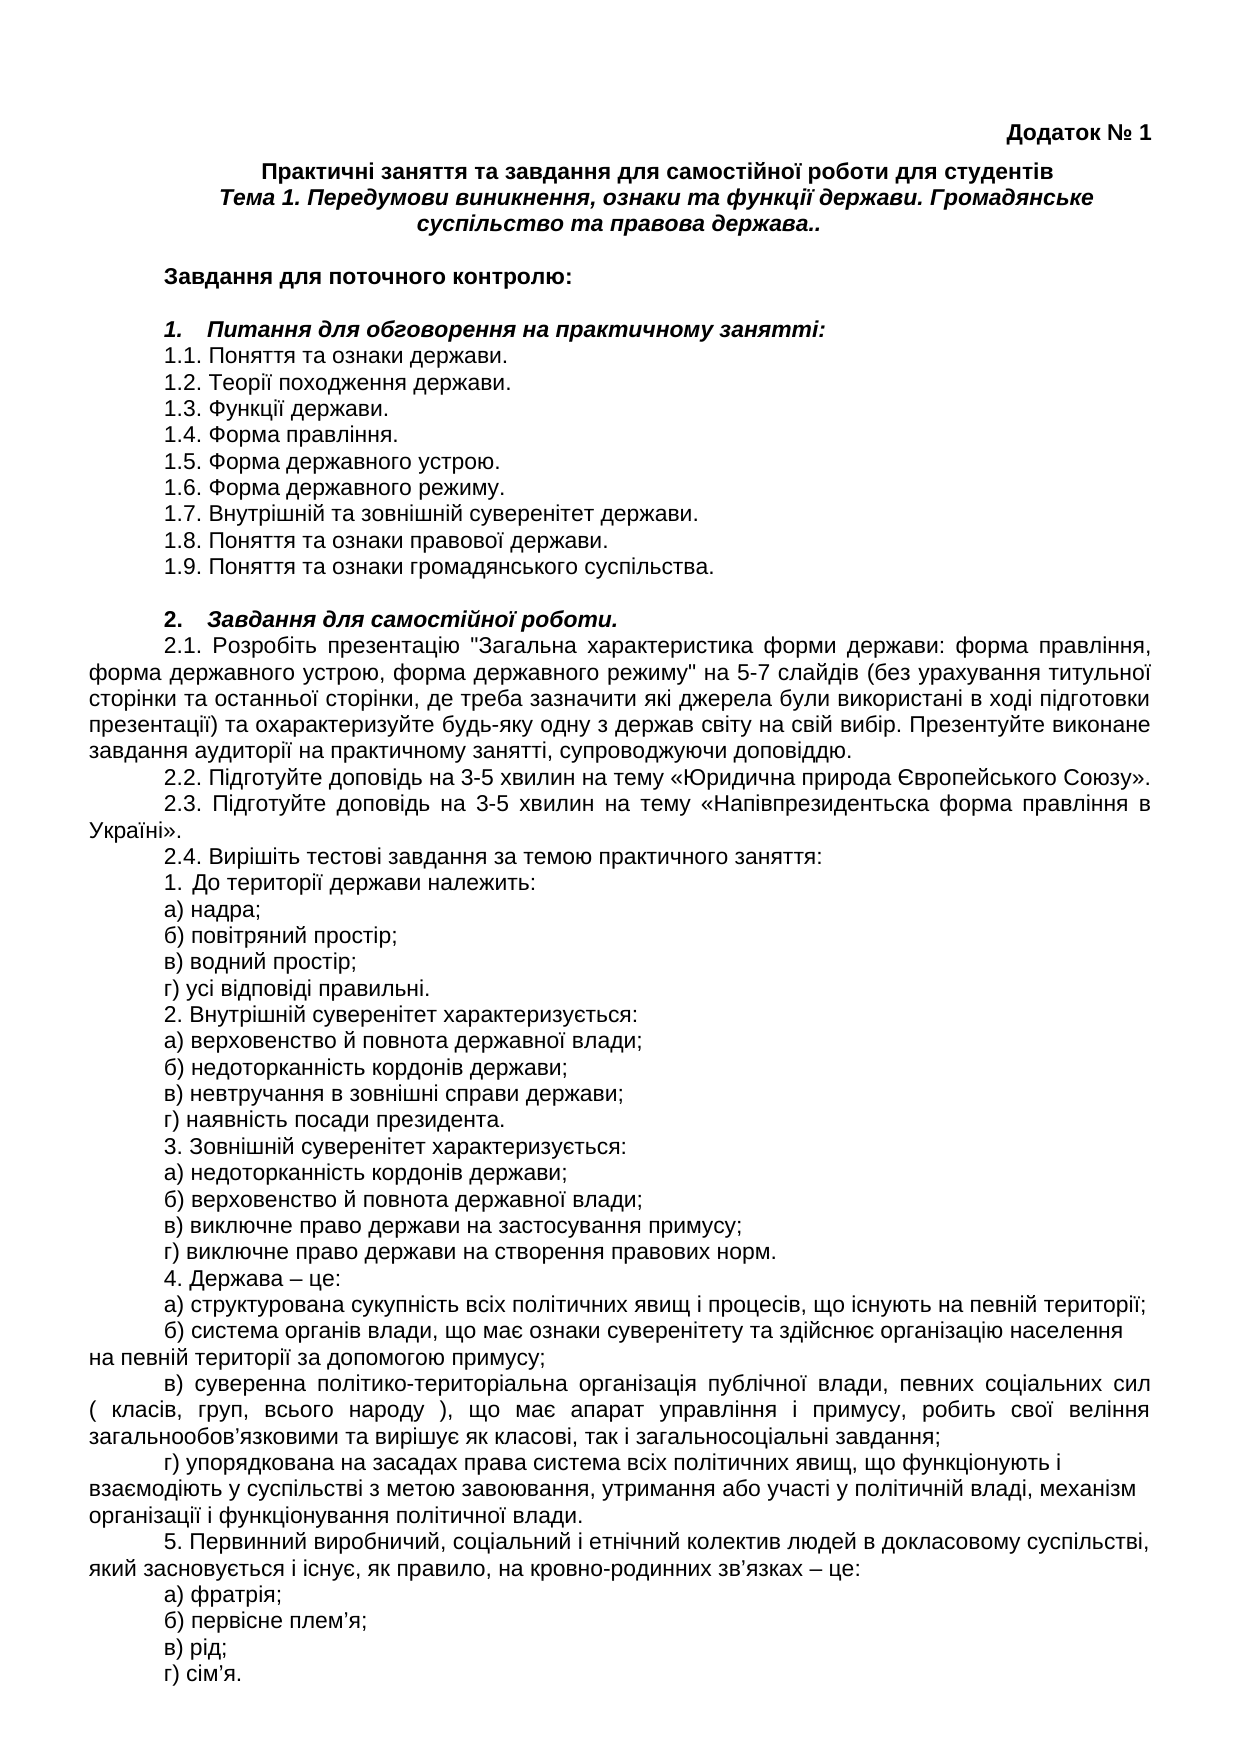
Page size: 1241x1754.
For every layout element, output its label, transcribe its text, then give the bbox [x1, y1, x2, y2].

text Практичні заняття та завдання для самостійної роботи для студентів [89, 158, 1152, 184]
text 1.5. Форма державного устрою. [89, 448, 1152, 474]
text б) повітряний простір; [89, 922, 1152, 948]
text 2. Внутрішній суверенітет характеризується: [89, 1001, 1152, 1027]
text 1.1. Поняття та ознаки держави. [89, 342, 1152, 368]
text б) система органів влади, що має ознаки суверенітету та здійснює організацію населення на певній території за допомогою примусу; [89, 1317, 1152, 1370]
text 1.7. Внутрішній та зовнішній суверенітет держави. [89, 500, 1152, 527]
text 1.6. Форма державного режиму. [89, 474, 1152, 500]
text а) фратрія; [89, 1581, 1152, 1607]
text 5. Первинний виробничий, соціальний і етнічний колектив людей в докласовому суспільстві, який засновується і існує, як правило, на кровно-родинних зв’язках – це: [89, 1528, 1152, 1581]
text г) упорядкована на засадах права система всіх політичних явищ, що функціонують і взаємодіють у суспільстві з метою завоювання, утримання або участі у політичній владі, механізм організації і функціонування політичної влади. [89, 1449, 1152, 1528]
text б) верховенство й повнота державної влади; [89, 1186, 1152, 1212]
text 1.4. Форма правління. [89, 421, 1152, 448]
text а) структурована сукупність всіх політичних явищ і процесів, що існують на певній території; [89, 1291, 1152, 1317]
text 2.1. Розробіть презентацію "Загальна характеристика форми держави: форма правління, форма державного устрою, форма державного режиму" на 5-7 слайдів (без урахування титульної сторінки та останньої сторінки, де треба зазначити які джерела були використані в ході підготовки презентації) та охарактеризуйте будь-яку одну з держав світу на свій вибір. Презентуйте виконане завдання аудиторії на практичному занятті, супроводжуючи доповіддю. [89, 632, 1152, 764]
text в) виключне право держави на застосування примусу; [89, 1212, 1152, 1238]
text 2.2. Підготуйте доповідь на 3-5 хвилин на тему «Юридична природа Європейського Союзу». [89, 764, 1152, 790]
text г) усі відповіді правильні. [89, 975, 1152, 1001]
text 3. Зовнішній суверенітет характеризується: [89, 1133, 1152, 1159]
text в) водний простір; [89, 948, 1152, 975]
text 1.9. Поняття та ознаки громадянського суспільства. [89, 553, 1152, 579]
text 1.3. Функції держави. [89, 395, 1152, 421]
text а) верховенство й повнота державної влади; [89, 1027, 1152, 1054]
text 2.3. Підготуйте доповідь на 3-5 хвилин на тему «Напівпрезидентьска форма правління в Україні». [89, 790, 1152, 843]
text 1.8. Поняття та ознаки правової держави. [89, 527, 1152, 553]
list Завдання для самостійної роботи. [89, 606, 1152, 632]
text Додаток № 1 [89, 119, 1152, 145]
text а) надра; [89, 896, 1152, 922]
text 4. Держава – це: [89, 1264, 1152, 1291]
text в) суверенна політико-територіальна організація публічної влади, певних соціальних сил ( класів, груп, всього народу ), що має апарат управління і примусу, робить свої веління загальнообов’язковими та вирішує як класові, так і загальносоціальні завдання; [89, 1370, 1152, 1449]
text г) сім’я. [89, 1660, 1152, 1686]
text Завдання для поточного контролю: [89, 263, 1152, 289]
text а) недоторканність кордонів держави; [89, 1159, 1152, 1186]
text 1. До території держави належить: [89, 869, 1152, 896]
text Тема 1. Передумови виникнення, ознаки та функції держави. Громадянське суспільство та правова держава.. [89, 184, 1152, 237]
list Питання для обговорення на практичному занятті: [89, 316, 1152, 342]
text б) первісне плем’я; [89, 1607, 1152, 1633]
text б) недоторканність кордонів держави; [89, 1054, 1152, 1080]
text г) виключне право держави на створення правових норм. [89, 1238, 1152, 1264]
text в) рід; [89, 1633, 1152, 1660]
text г) наявність посади президента. [89, 1106, 1152, 1133]
text в) невтручання в зовнішні справи держави; [89, 1080, 1152, 1106]
text 2.4. Вирішіть тестові завдання за темою практичного заняття: [89, 843, 1152, 869]
text 1.2. Теорії походження держави. [89, 368, 1152, 395]
